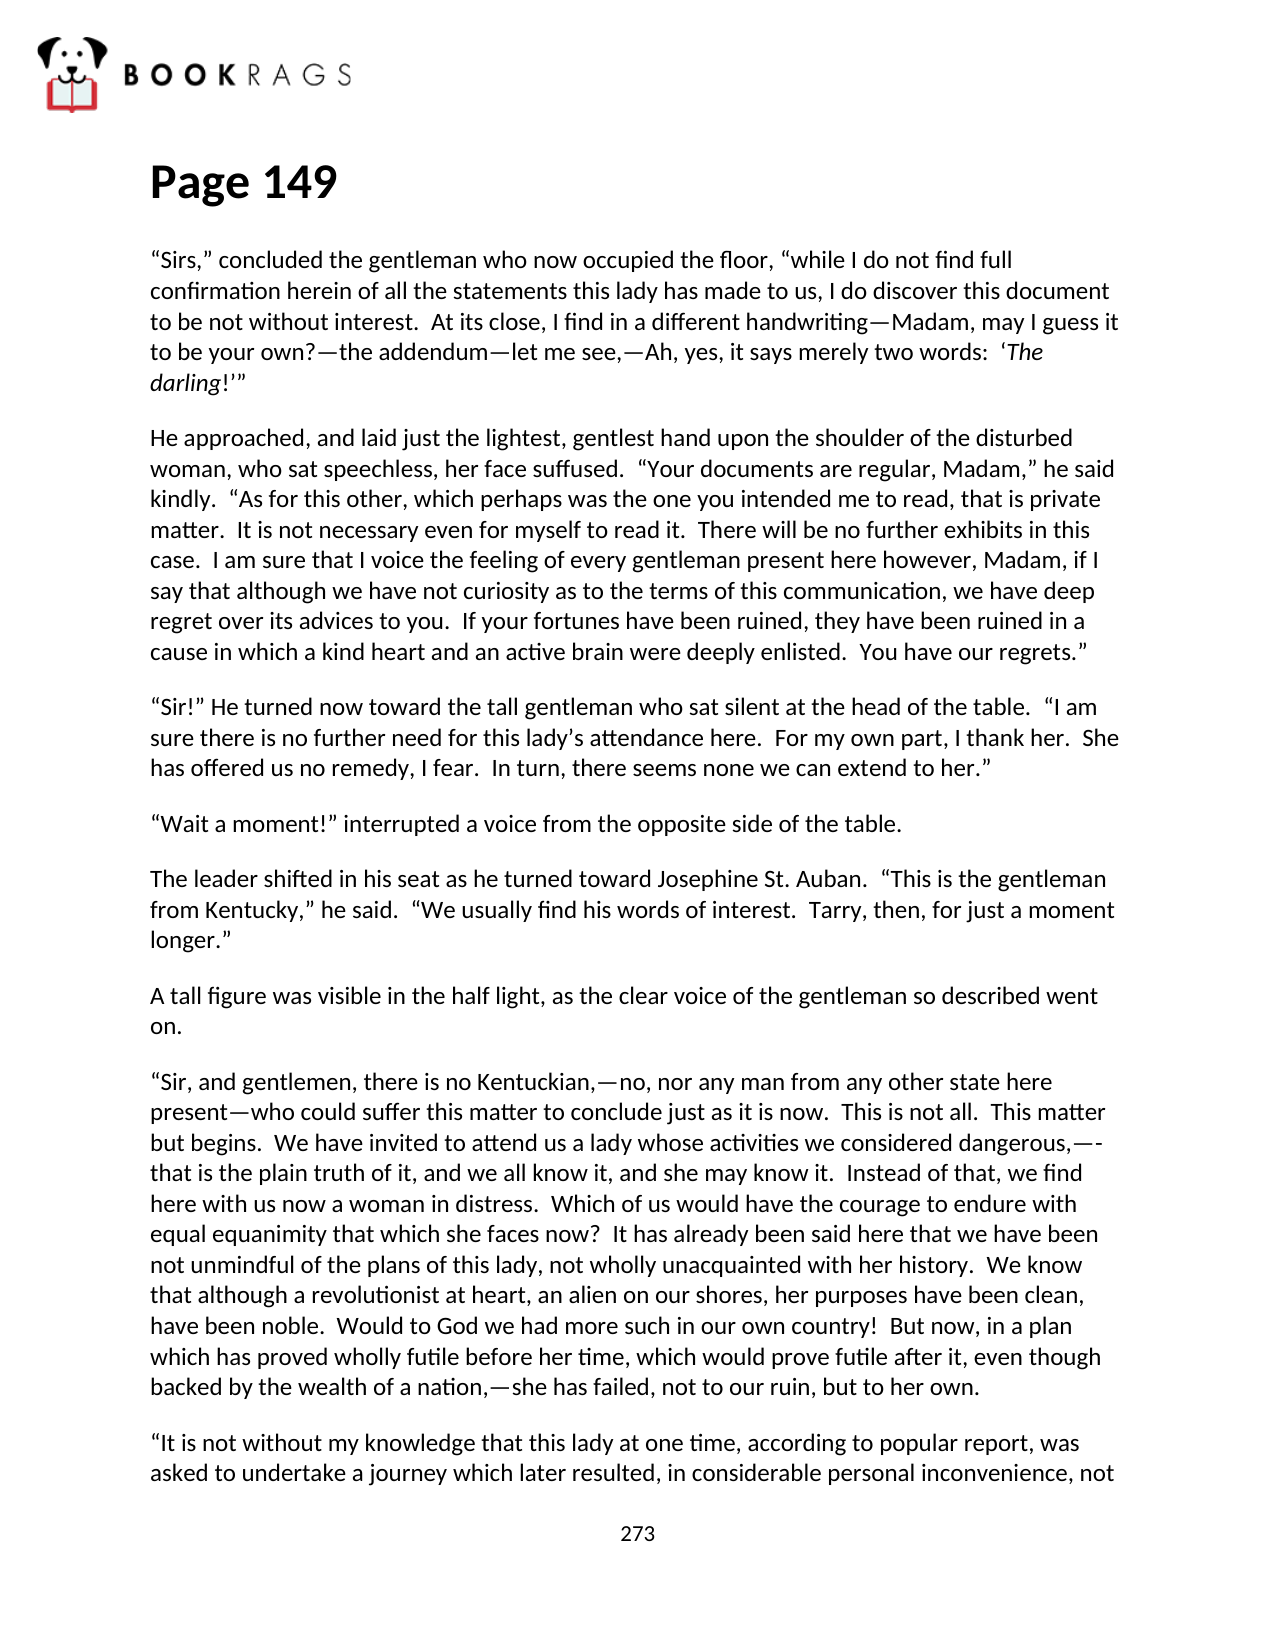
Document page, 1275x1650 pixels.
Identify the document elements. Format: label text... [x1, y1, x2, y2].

text “Sir!” He turned now toward the tall gentleman who sat silent at the head of the table. “I am sure there is no further need for this lady’s attendance here. For my own part, I thank her. She has offered us no remedy, I fear. In turn, there seems none we can extend to her.” [150, 691, 1125, 783]
text “Wait a moment!” interrupted a voice from the opposite side of the table. [150, 808, 1125, 838]
text Page 149 [150, 150, 1125, 211]
text The leader shifted in his seat as he turned toward Josephine St. Auban. “This is the gentleman from Kentucky,” he said. “We usually find his words of interest. Tarry, then, for just a moment longer.” [150, 863, 1125, 955]
text “Sirs,” concluded the gentleman who now occupied the floor, “while I do not find full confirmation herein of all the statements this lady has made to us, I do discover this document to be not without interest. At its close, I find in a different handwriting—­Madam, may I guess it to be your own?—­the addendum—­let me see,—­Ah, yes, it says merely two words: ‘The darling!’” [150, 244, 1125, 397]
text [150, 1427, 1125, 1488]
text A tall figure was visible in the half light, as the clear voice of the gentleman so described went on. [150, 980, 1125, 1041]
picture [37, 37, 351, 113]
text “Sir, and gentlemen, there is no Kentuckian,—­no, nor any man from any other state here present—­who could suffer this matter to conclude just as it is now. This is not all. This matter but begins. We have invited to attend us a lady whose activities we considered dangerous,—­that is the plain truth of it, and we all know it, and she may know it. Instead of that, we find here with us now a woman in distress. Which of us would have the courage to endure with equal equanimity that which she faces now? It has already been said here that we have been not unmindful of the plans of this lady, not wholly unacquainted with her history. We know that although a revolutionist at heart, an alien on our shores, her purposes have been clean, have been noble. Would to God we had more such in our own country! But now, in a plan which has proved wholly futile before her time, which would prove futile after it, even though backed by the wealth of a nation,—­she has failed, not to our ruin, but to her own. [150, 1066, 1125, 1402]
text He approached, and laid just the lightest, gentlest hand upon the shoulder of the disturbed woman, who sat speechless, her face suffused. “Your documents are regular, Madam,” he said kindly. “As for this other, which perhaps was the one you intended me to read, that is private matter. It is not necessary even for myself to read it. There will be no further exhibits in this case. I am sure that I voice the feeling of every gentleman present here however, Madam, if I say that although we have not curiosity as to the terms of this communication, we have deep regret over its advices to you. If your fortunes have been ruined, they have been ruined in a cause in which a kind heart and an active brain were deeply enlisted. You have our regrets.” [150, 422, 1125, 666]
